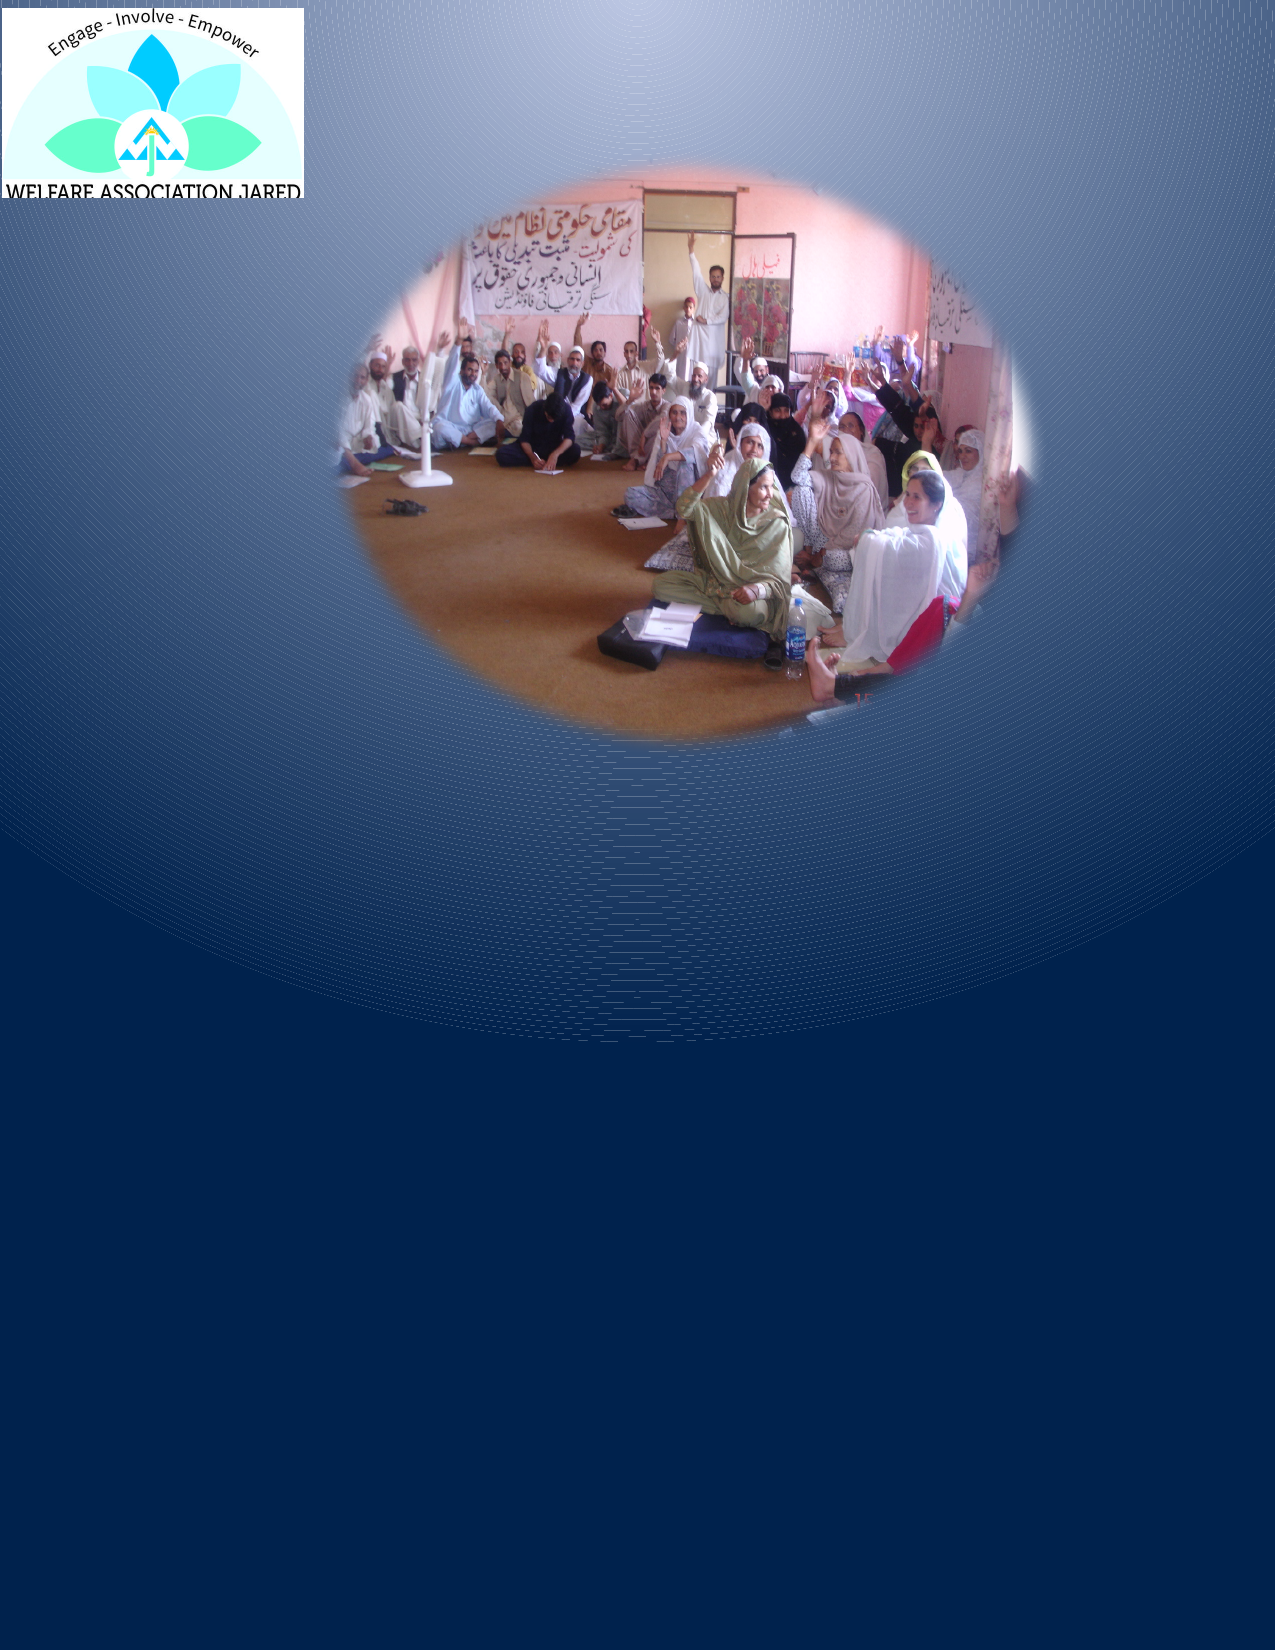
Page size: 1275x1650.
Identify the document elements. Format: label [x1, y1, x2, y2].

picture [348, 177, 1023, 738]
picture [0, 8, 304, 197]
